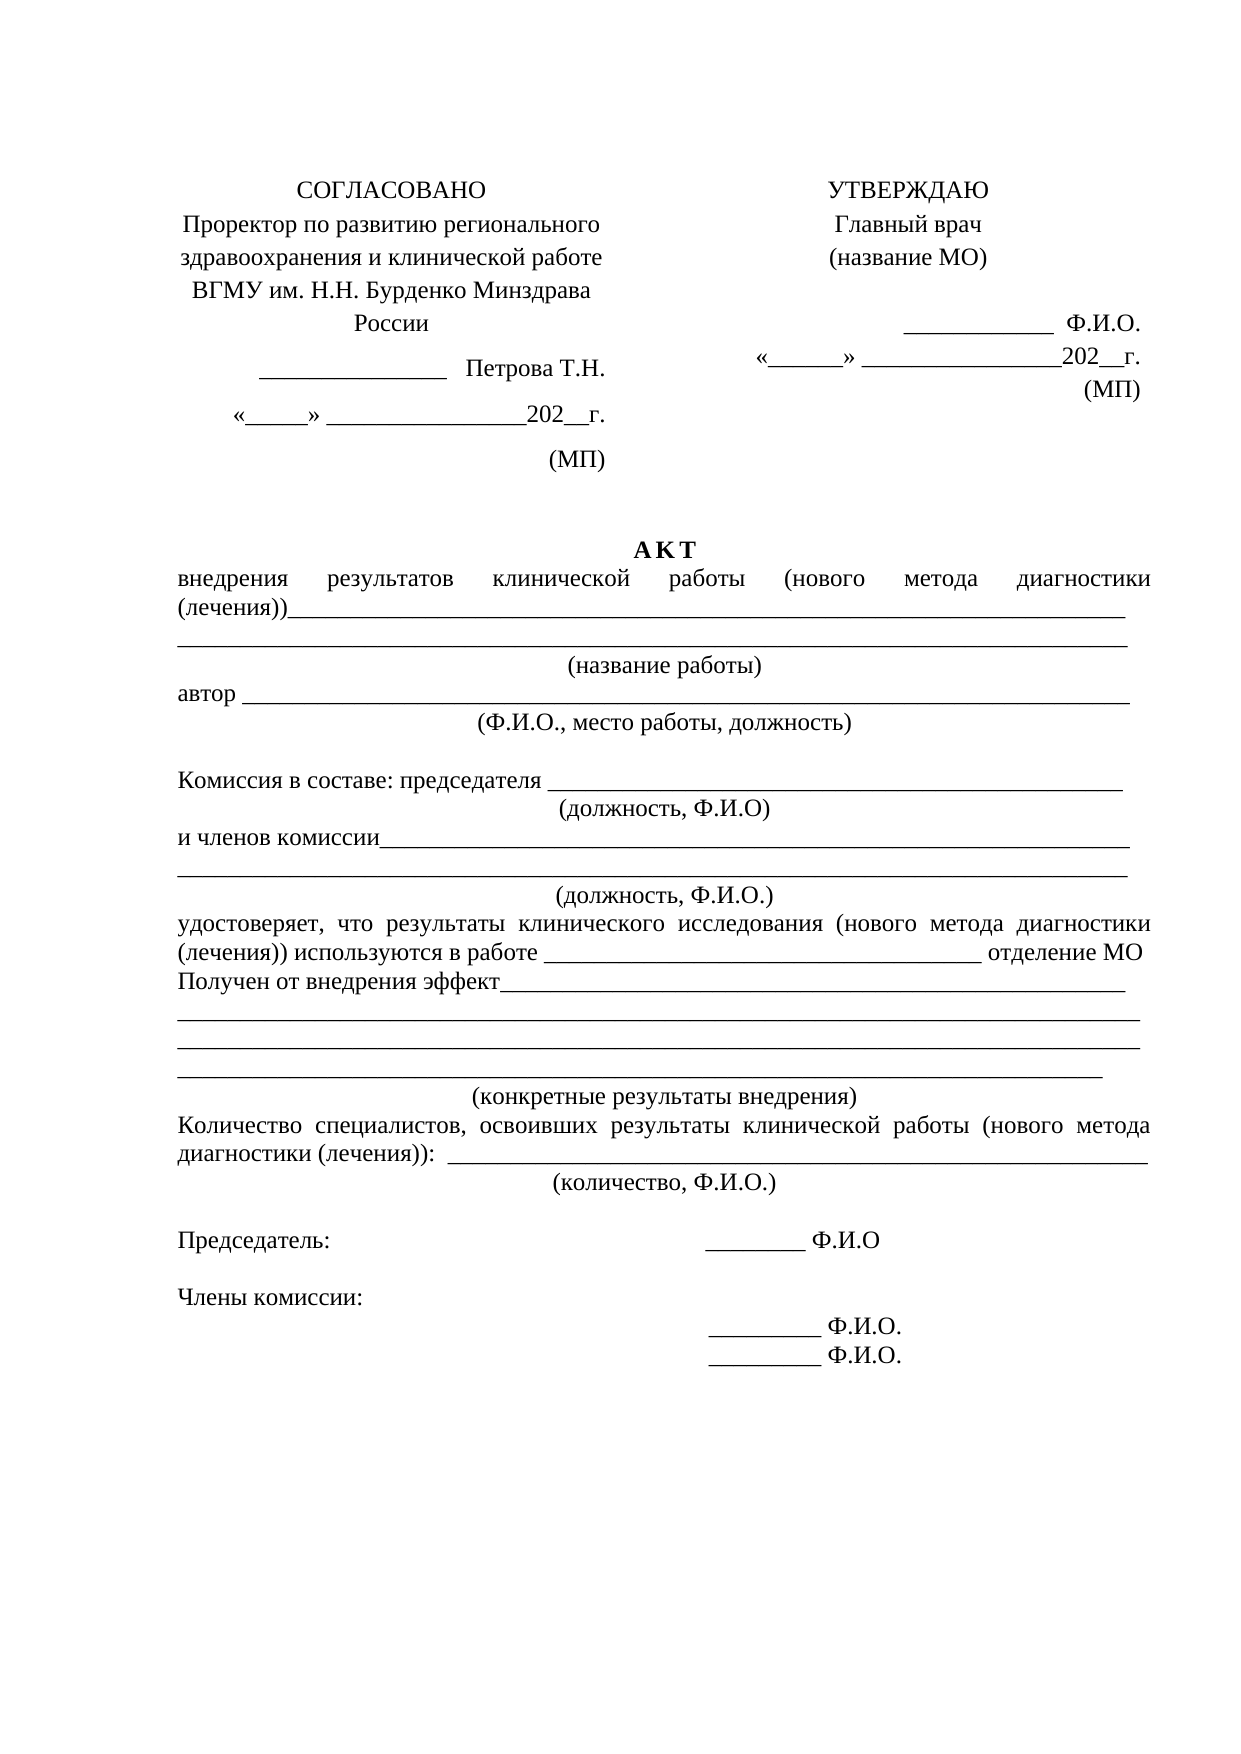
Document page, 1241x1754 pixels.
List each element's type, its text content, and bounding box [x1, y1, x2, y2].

text Члены комиссии: [177, 1282, 1152, 1311]
text ____________________________________________________________________________________________________________________________________________________________________________________________________________________________________ [177, 995, 1152, 1081]
text Получен от внедрения эффект__________________________________________________ [177, 966, 1152, 995]
text _________ Ф.И.О. [177, 1340, 1152, 1368]
text _________ Ф.И.О. [177, 1311, 1152, 1340]
table_header УТВЕРЖДАЮ Главный врач (название МО) ____________ Ф.И.О. «______» ________________202__г. (МП) [617, 176, 1152, 477]
text и членов комиссии____________________________________________________________ [177, 822, 1152, 851]
text (должность, Ф.И.О) [177, 793, 1152, 822]
text Комиссия в составе: председателя ______________________________________________ [177, 765, 1152, 793]
text AKT [177, 535, 1152, 563]
text (Ф.И.О., место работы, должность) [177, 707, 1152, 736]
text автор _______________________________________________________________________ [177, 678, 1152, 707]
text (должность, Ф.И.О.) [177, 880, 1152, 908]
text Количество специалистов, освоивших результаты клинической работы (нового метода диагностики (лечения)): ________________________________________________________ [177, 1110, 1152, 1167]
text ____________________________________________________________________________ [177, 851, 1152, 880]
text удостоверяет, что результаты клинического исследования (нового метода диагностики (лечения)) используются в работе ___________________________________ отделение МО [177, 908, 1152, 966]
text внедрения результатов клинической работы (нового метода диагностики (лечения))___________________________________________________________________ [177, 563, 1152, 621]
table_header СОГЛАСОВАНО Проректор по развитию регионального здравоохранения и клинической работе ВГМУ им. Н.Н. Бурденко Минздрава России _______________ Петрова Т.Н. «_____» ________________202__г. (МП) [118, 176, 617, 477]
text Председатель: ________ Ф.И.О [177, 1225, 1152, 1253]
text (количество, Ф.И.О.) [177, 1167, 1152, 1196]
text (название работы) [177, 650, 1152, 678]
text (конкретные результаты внедрения) [177, 1081, 1152, 1110]
text ____________________________________________________________________________ [177, 621, 1152, 650]
